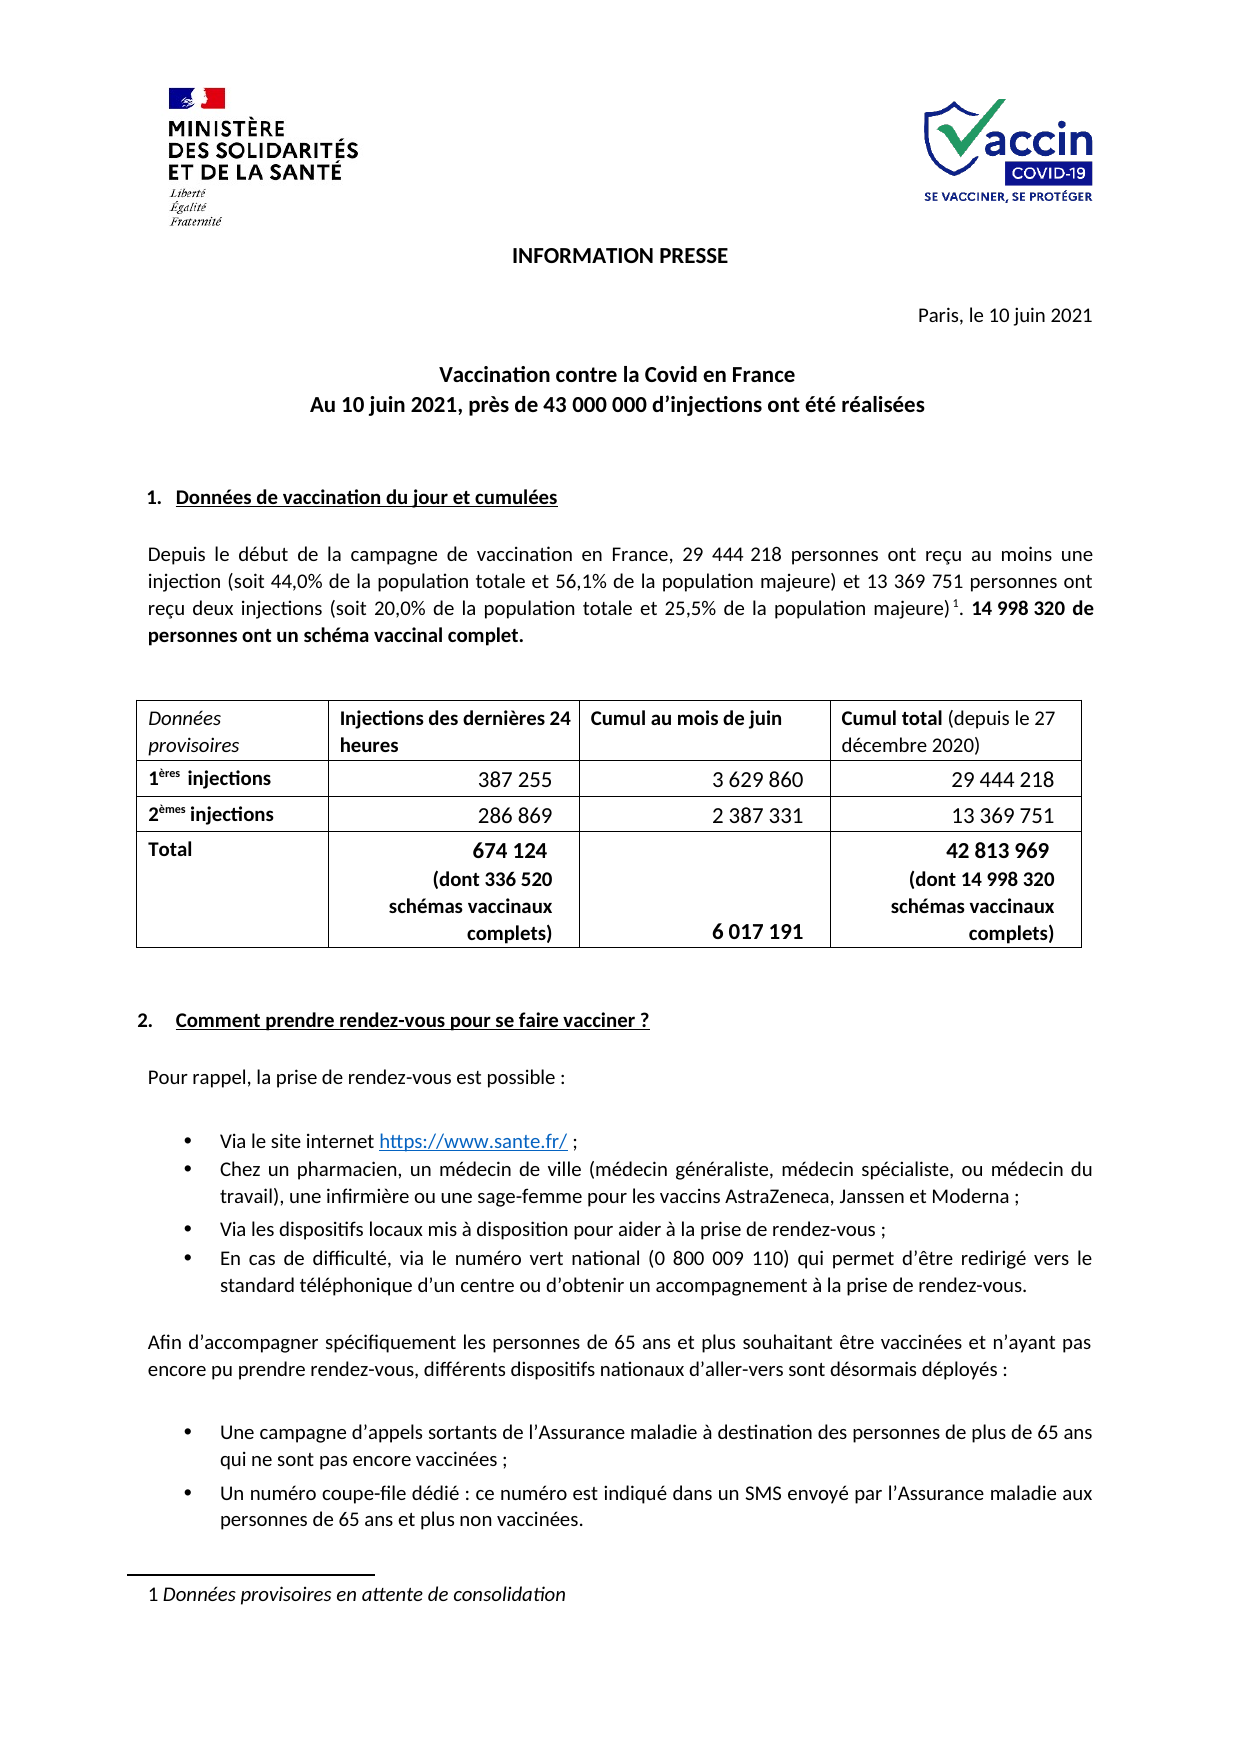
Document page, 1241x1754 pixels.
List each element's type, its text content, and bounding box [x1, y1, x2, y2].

table_cell 2 387 331 [580, 797, 830, 831]
table_header Cumul au mois de juin [580, 701, 830, 760]
list Comment prendre rendez-vous pour se faire vacciner ? [137, 1007, 1113, 1032]
table_cell 6 017 191 [580, 832, 830, 947]
table_cell 1ères injections [137, 761, 328, 796]
table_cell 2èmes injections [137, 797, 328, 831]
text Paris, le 10 juin 2021 [127, 302, 1093, 327]
list Chez un pharmacien, un médecin de ville (médecin généraliste, médecin spécialiste, ou médecin du travail), une infirmière ou une sage-femme pour les vaccins AstraZeneca, Janssen et Moderna ; [183, 1155, 1094, 1209]
list Une campagne d’appels sortants de l’Assurance maladie à destination des personnes de plus de 65 ans qui ne sont pas encore vaccinées ; [183, 1418, 1094, 1472]
picture [900, 75, 1116, 227]
list Données de vaccination du jour et cumulées [146, 484, 1113, 509]
list En cas de difficulté, via le numéro vert national (0 800 009 110) qui permet d’être redirigé vers le standard téléphonique d’un centre ou d’obtenir un accompagnement à la prise de rendez-vous. [183, 1244, 1094, 1297]
table_cell 3 629 860 [580, 761, 830, 796]
table_header Données provisoires [137, 701, 328, 760]
text Pour rappel, la prise de rendez-vous est possible : [148, 1064, 1094, 1090]
table_cell 387 255 [329, 761, 579, 796]
list Via le site internet https://www.sante.fr/ ; [183, 1127, 1094, 1153]
table_header Cumul total (depuis le 27 décembre 2020) [831, 701, 1081, 760]
picture [147, 73, 379, 240]
table_header Injections des dernières 24 heures [329, 701, 579, 760]
list Via les dispositifs locaux mis à disposition pour aider à la prise de rendez-vous ; [183, 1215, 1094, 1242]
text Afin d’accompagner spécifiquement les personnes de 65 ans et plus souhaitant être vaccinées et n’ayant pas encore pu prendre rendez-vous, différents dispositifs nationaux d’aller-vers sont désormais déployés : [148, 1329, 1094, 1382]
table_cell 29 444 218 [831, 761, 1081, 796]
text INFORMATION PRESSE [127, 242, 1113, 270]
table_cell 674 124 (dont 336 520 schémas vaccinaux complets) [329, 832, 579, 947]
subtitle Au 10 juin 2021, près de 43 000 000 d’injections ont été réalisées [127, 390, 1107, 418]
table_cell 42 813 969 (dont 14 998 320 schémas vaccinaux complets) [831, 832, 1081, 947]
list Un numéro coupe-file dédié : ce numéro est indiqué dans un SMS envoyé par l’Assurance maladie aux personnes de 65 ans et plus non vaccinées. [183, 1478, 1094, 1532]
subtitle Vaccination contre la Covid en France [127, 360, 1107, 388]
table_cell 13 369 751 [831, 797, 1081, 831]
table_cell Total [137, 832, 328, 947]
table_cell 286 869 [329, 797, 579, 831]
text Depuis le début de la campagne de vaccination en France, 29 444 218 personnes ont reçu au moins une injection (soit 44,0% de la population totale et 56,1% de la population majeure) et 13 369 751 personnes ont reçu deux injections (soit 20,0% de la population totale et 25,5% de la population majeure). 14 998 320 de personnes ont un schéma vaccinal complet. [148, 542, 1094, 648]
